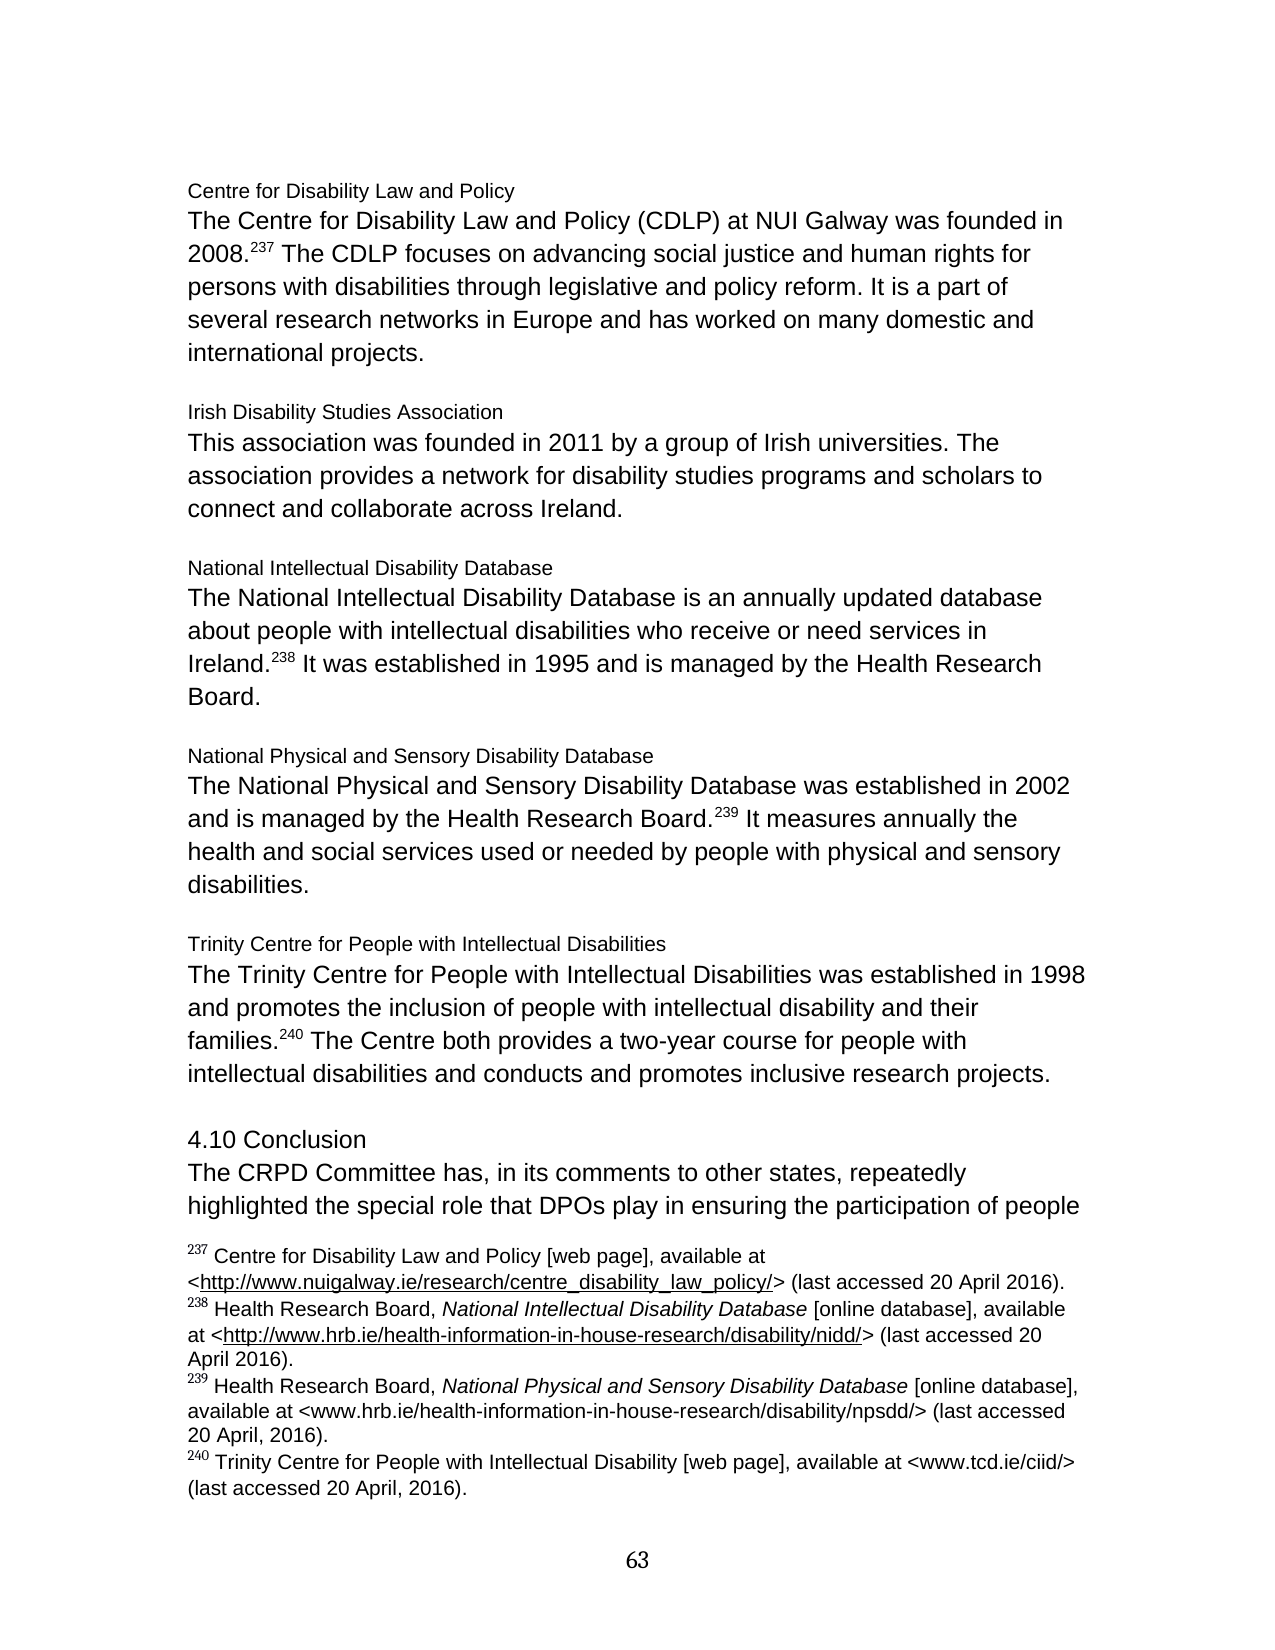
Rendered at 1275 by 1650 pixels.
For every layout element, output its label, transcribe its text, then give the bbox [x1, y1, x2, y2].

text The National Intellectual Disability Database is an annually updated database about people with intellectual disabilities who receive or need services in Ireland. It was established in 1995 and is managed by the Health Research Board. [187, 583, 1087, 711]
text The Centre for Disability Law and Policy (CDLP) at NUI Galway was founded in 2008. The CDLP focuses on advancing social justice and human rights for persons with disabilities through legislative and policy reform. It is a part of several research networks in Europe and has worked on many domestic and international projects. [187, 206, 1087, 367]
text The Trinity Centre for People with Intellectual Disabilities was established in 1998 and promotes the inclusion of people with intellectual disability and their families. The Centre both provides a two-year course for people with intellectual disabilities and conducts and promotes inclusive research projects. [187, 959, 1087, 1087]
subtitle Centre for Disability Law and Policy [187, 179, 1087, 203]
subtitle Irish Disability Studies Association [187, 400, 1087, 424]
text This association was founded in 2011 by a group of Irish universities. The association provides a network for disability studies programs and scholars to connect and collaborate across Ireland. [187, 428, 1087, 522]
subtitle National Intellectual Disability Database [187, 555, 1087, 579]
text The National Physical and Sensory Disability Database was established in 2002 and is managed by the Health Research Board. It measures annually the health and social services used or needed by people with physical and sensory disabilities. [187, 771, 1087, 899]
subtitle 4.10 Conclusion [187, 1125, 1087, 1153]
subtitle National Physical and Sensory Disability Database [187, 744, 1087, 768]
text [187, 1158, 1087, 1219]
subtitle Trinity Centre for People with Intellectual Disabilities [187, 932, 1087, 956]
